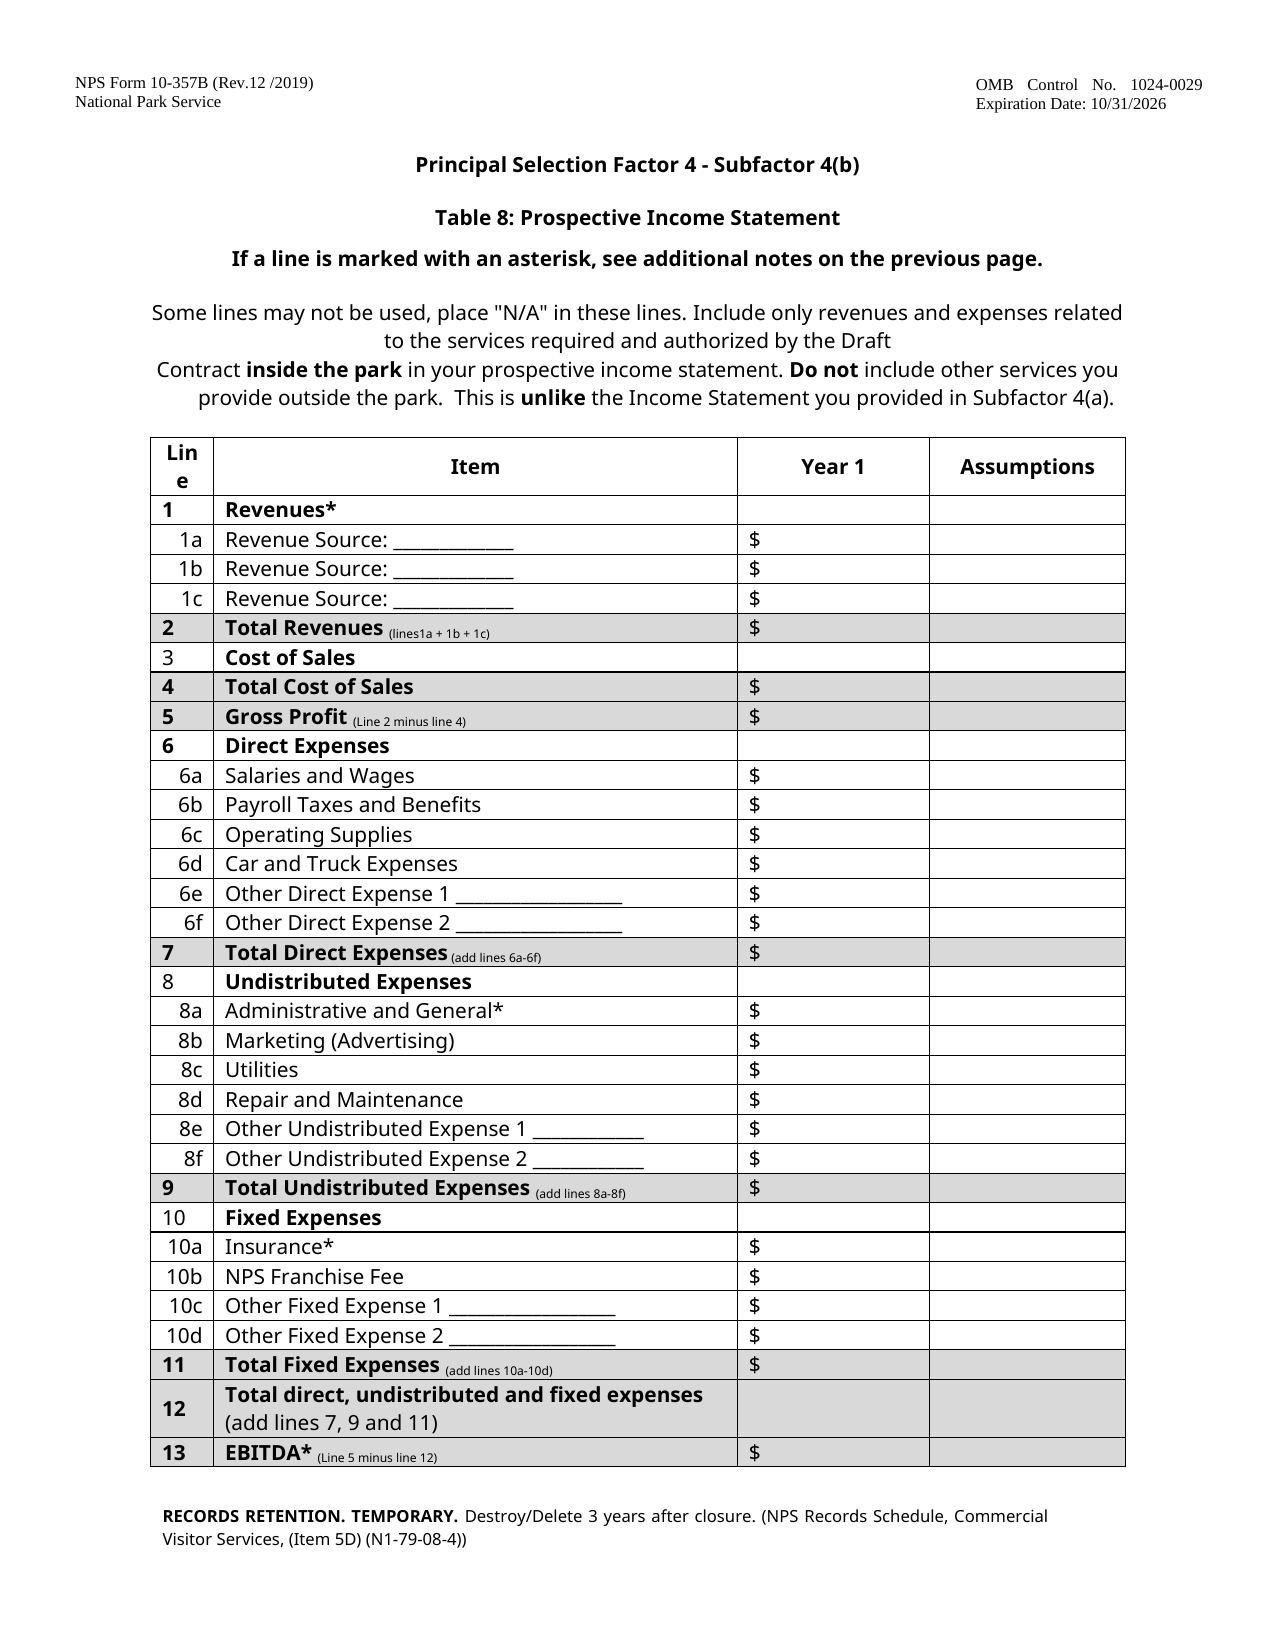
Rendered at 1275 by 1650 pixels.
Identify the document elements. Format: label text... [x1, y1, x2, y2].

table_cell $ [738, 555, 929, 583]
table_cell $ [738, 1026, 929, 1054]
table_cell 8a [151, 997, 213, 1025]
table_cell [930, 1350, 1125, 1379]
table_cell [738, 731, 929, 760]
table_cell Marketing (Advertising) [214, 1026, 737, 1054]
table_cell [930, 761, 1125, 789]
table_cell 7 [151, 938, 213, 966]
table_cell [738, 1203, 929, 1231]
table_cell 8b [151, 1026, 213, 1054]
table_cell 8d [151, 1085, 213, 1113]
table_cell [930, 1321, 1125, 1349]
table_cell Undistributed Expenses [214, 967, 737, 996]
table_cell $ [738, 1085, 929, 1113]
table_cell 10b [151, 1262, 213, 1290]
table_cell $ [738, 908, 929, 937]
table_cell 10c [151, 1291, 213, 1320]
table_cell 11 [151, 1350, 213, 1379]
table_cell 9 [151, 1174, 213, 1202]
table_cell [930, 673, 1125, 701]
table_cell $ [738, 1262, 929, 1290]
table_cell Revenues* [214, 496, 737, 524]
table_cell Cost of Sales [214, 643, 737, 671]
table_cell Direct Expenses [214, 731, 737, 760]
table_cell 13 [151, 1438, 213, 1466]
table_cell [930, 1085, 1125, 1113]
table_cell [930, 1115, 1125, 1143]
table_cell 6 [151, 731, 213, 760]
table_cell $ [738, 761, 929, 789]
table_cell [930, 790, 1125, 819]
table_cell [930, 643, 1125, 671]
table_header Assumptions [930, 438, 1125, 494]
table_cell $ [738, 997, 929, 1025]
table_cell Revenue Source: _____________ [214, 555, 737, 583]
text If a line is marked with an asterisk, see additional notes on the previous page. [150, 244, 1125, 273]
table_cell $ [738, 525, 929, 553]
table_cell [930, 525, 1125, 553]
table_cell Utilities [214, 1056, 737, 1084]
table_cell Total Undistributed Expenses (add lines 8a-8f) [214, 1174, 737, 1202]
table_cell 10a [151, 1233, 213, 1261]
table_cell [930, 1026, 1125, 1054]
table_cell 6a [151, 761, 213, 789]
table_cell [930, 1291, 1125, 1320]
text Some lines may not be used, place "N/A" in these lines. Include only revenues and expenses related to the services required and authorized by the Draft [150, 298, 1125, 355]
table_cell 1 [151, 496, 213, 524]
table_cell $ [738, 1438, 929, 1466]
table_cell Total Fixed Expenses (add lines 10a-10d) [214, 1350, 737, 1379]
table_cell [930, 1438, 1125, 1466]
table_cell $ [738, 1291, 929, 1320]
table_cell $ [738, 1144, 929, 1172]
table_cell 5 [151, 702, 213, 730]
table_cell Other Undistributed Expense 1 ____________ [214, 1115, 737, 1143]
table_cell 8f [151, 1144, 213, 1172]
table_cell EBITDA* (Line 5 minus line 12) [214, 1438, 737, 1466]
table_cell Revenue Source: _____________ [214, 525, 737, 553]
table_cell 6c [151, 820, 213, 848]
table_cell Other Direct Expense 1 __________________ [214, 879, 737, 907]
table_cell [930, 555, 1125, 583]
table_cell 6f [151, 908, 213, 937]
table_cell 1b [151, 555, 213, 583]
table_header Year 1 [738, 438, 929, 494]
table_cell Administrative and General* [214, 997, 737, 1025]
table_cell 12 [151, 1380, 213, 1437]
table_cell Other Undistributed Expense 2 ____________ [214, 1144, 737, 1172]
text Principal Selection Factor 4 - Subfactor 4(b) [150, 150, 1125, 178]
table_header Item [214, 438, 737, 494]
table_cell [738, 1380, 929, 1437]
table_cell 8 [151, 967, 213, 996]
table_cell [930, 1144, 1125, 1172]
table_cell 1c [151, 584, 213, 612]
table_cell $ [738, 849, 929, 878]
table_cell $ [738, 1233, 929, 1261]
table_cell Total Direct Expenses (add lines 6a-6f) [214, 938, 737, 966]
table_cell [930, 1262, 1125, 1290]
table_cell [930, 997, 1125, 1025]
table_cell 2 [151, 614, 213, 642]
table_cell Operating Supplies [214, 820, 737, 848]
table_cell Payroll Taxes and Benefits [214, 790, 737, 819]
table_cell 10d [151, 1321, 213, 1349]
table_cell 6d [151, 849, 213, 878]
table_cell [738, 643, 929, 671]
table_cell Salaries and Wages [214, 761, 737, 789]
table_cell [930, 849, 1125, 878]
table_cell Total direct, undistributed and fixed expenses (add lines 7, 9 and 11) [214, 1380, 737, 1437]
table_cell $ [738, 1174, 929, 1202]
table_cell $ [738, 879, 929, 907]
table_cell Revenue Source: _____________ [214, 584, 737, 612]
table_cell Gross Profit (Line 2 minus line 4) [214, 702, 737, 730]
table_cell 6e [151, 879, 213, 907]
table_cell 6b [151, 790, 213, 819]
table_cell Other Fixed Expense 2 __________________ [214, 1321, 737, 1349]
table_cell Insurance* [214, 1233, 737, 1261]
table_cell [930, 938, 1125, 966]
table_cell $ [738, 673, 929, 701]
table_cell $ [738, 1321, 929, 1349]
table_cell [930, 1174, 1125, 1202]
table_cell Total Revenues (lines1a + 1b + 1c) [214, 614, 737, 642]
table_cell $ [738, 1056, 929, 1084]
table_cell $ [738, 1115, 929, 1143]
table_cell [930, 879, 1125, 907]
table_cell [930, 731, 1125, 760]
table_cell [930, 702, 1125, 730]
table_cell $ [738, 614, 929, 642]
table_cell $ [738, 938, 929, 966]
table_cell Other Fixed Expense 1 __________________ [214, 1291, 737, 1320]
table_cell [930, 908, 1125, 937]
table_cell [930, 967, 1125, 996]
table_cell [738, 967, 929, 996]
table_cell $ [738, 702, 929, 730]
table_cell [930, 1203, 1125, 1231]
table_cell 1a [151, 525, 213, 553]
table_cell 3 [151, 643, 213, 671]
table_cell 8c [151, 1056, 213, 1084]
table_cell [738, 496, 929, 524]
table_cell [930, 820, 1125, 848]
table_cell $ [738, 820, 929, 848]
table_cell [930, 614, 1125, 642]
table_cell 8e [151, 1115, 213, 1143]
table_cell Repair and Maintenance [214, 1085, 737, 1113]
table_cell Fixed Expenses [214, 1203, 737, 1231]
table_cell [930, 1056, 1125, 1084]
table_cell NPS Franchise Fee [214, 1262, 737, 1290]
subtitle Table 8: Prospective Income Statement [150, 203, 1125, 232]
table_cell [930, 496, 1125, 524]
table_cell $ [738, 1350, 929, 1379]
table_cell $ [738, 790, 929, 819]
table_cell [930, 1380, 1125, 1437]
table_cell $ [738, 584, 929, 612]
table_cell [930, 1233, 1125, 1261]
table_cell [930, 584, 1125, 612]
text Contract inside the park in your prospective income statement. Do not include other services you provide outside the park. This is unlike the Income Statement you provided in Subfactor 4(a). [150, 355, 1125, 412]
table_cell Other Direct Expense 2 __________________ [214, 908, 737, 937]
table_cell 4 [151, 673, 213, 701]
table_cell 10 [151, 1203, 213, 1231]
table_cell Car and Truck Expenses [214, 849, 737, 878]
table_header Line [151, 438, 213, 494]
table_cell Total Cost of Sales [214, 673, 737, 701]
